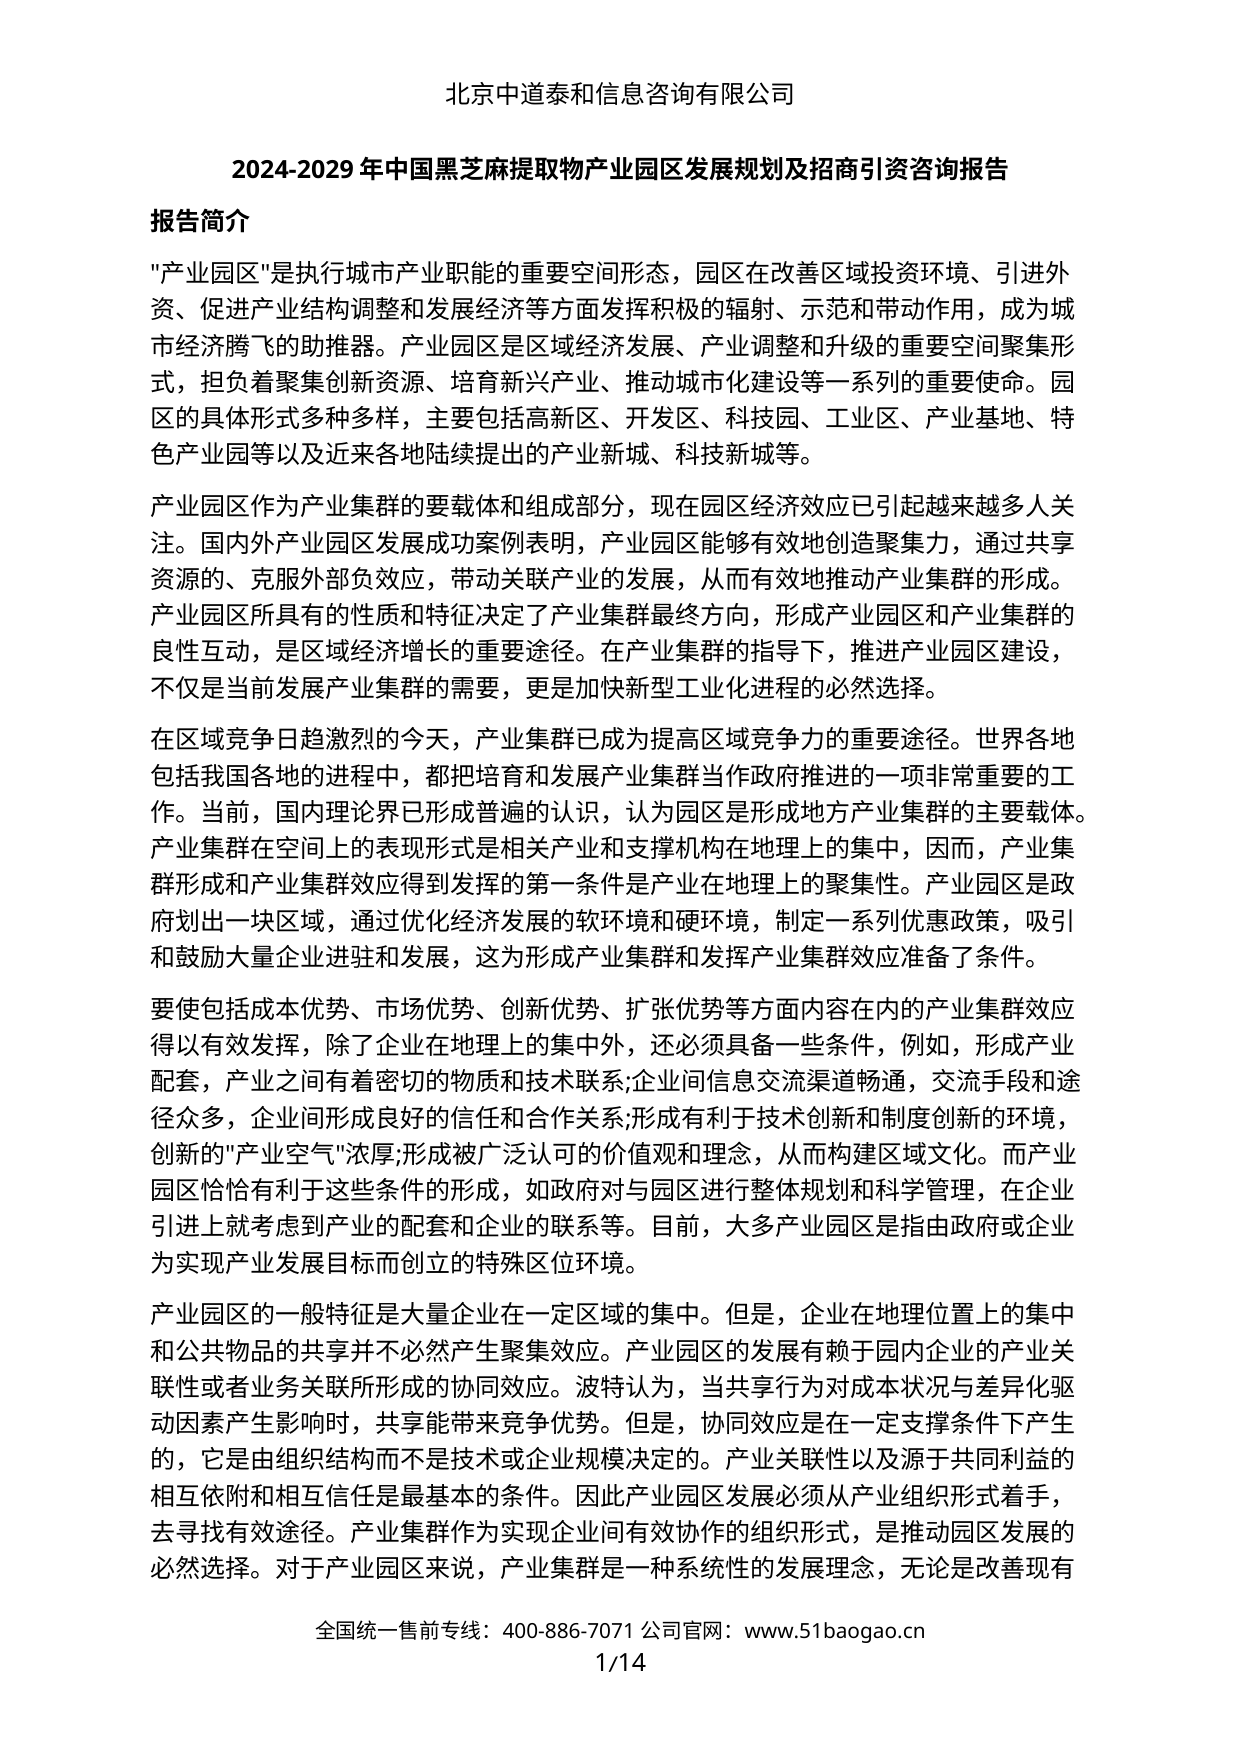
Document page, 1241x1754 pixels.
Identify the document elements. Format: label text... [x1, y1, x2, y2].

text 要使包括成本优势、市场优势、创新优势、扩张优势等方面内容在内的产业集群效应得以有效发挥，除了企业在地理上的集中外，还必须具备一些条件，例如，形成产业配套，产业之间有着密切的物质和技术联系;企业间信息交流渠道畅通，交流手段和途径众多，企业间形成良好的信任和合作关系;形成有利于技术创新和制度创新的环境，创新的"产业空气"浓厚;形成被广泛认可的价值观和理念，从而构建区域文化。而产业园区恰恰有利于这些条件的形成，如政府对与园区进行整体规划和科学管理，在企业引进上就考虑到产业的配套和企业的联系等。目前，大多产业园区是指由政府或企业为实现产业发展目标而创立的特殊区位环境。 [150, 989, 1090, 1279]
text "产业园区"是执行城市产业职能的重要空间形态，园区在改善区域投资环境、引进外资、促进产业结构调整和发展经济等方面发挥积极的辐射、示范和带动作用，成为城市经济腾飞的助推器。产业园区是区域经济发展、产业调整和升级的重要空间聚集形式，担负着聚集创新资源、培育新兴产业、推动城市化建设等一系列的重要使命。园区的具体形式多种多样，主要包括高新区、开发区、科技园、工业区、产业基地、特色产业园等以及近来各地陆续提出的产业新城、科技新城等。 [150, 254, 1090, 471]
text 2024-2029年中国黑芝麻提取物产业园区发展规划及招商引资咨询报告 [150, 150, 1090, 186]
text 在区域竞争日趋激烈的今天，产业集群已成为提高区域竞争力的重要途径。世界各地包括我国各地的进程中，都把培育和发展产业集群当作政府推进的一项非常重要的工作。当前，国内理论界已形成普遍的认识，认为园区是形成地方产业集群的主要载体。产业集群在空间上的表现形式是相关产业和支撑机构在地理上的集中，因而，产业集群形成和产业集群效应得到发挥的第一条件是产业在地理上的聚集性。产业园区是政府划出一块区域，通过优化经济发展的软环境和硬环境，制定一系列优惠政策，吸引和鼓励大量企业进驻和发展，这为形成产业集群和发挥产业集群效应准备了条件。 [150, 720, 1090, 974]
text 产业园区作为产业集群的要载体和组成部分，现在园区经济效应已引起越来越多人关注。国内外产业园区发展成功案例表明，产业园区能够有效地创造聚集力，通过共享资源的、克服外部负效应，带动关联产业的发展，从而有效地推动产业集群的形成。产业园区所具有的性质和特征决定了产业集群最终方向，形成产业园区和产业集群的良性互动，是区域经济增长的重要途径。在产业集群的指导下，推进产业园区建设，不仅是当前发展产业集群的需要，更是加快新型工业化进程的必然选择。 [150, 487, 1090, 704]
text 报告简介 [150, 202, 1090, 238]
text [150, 1295, 1090, 1585]
